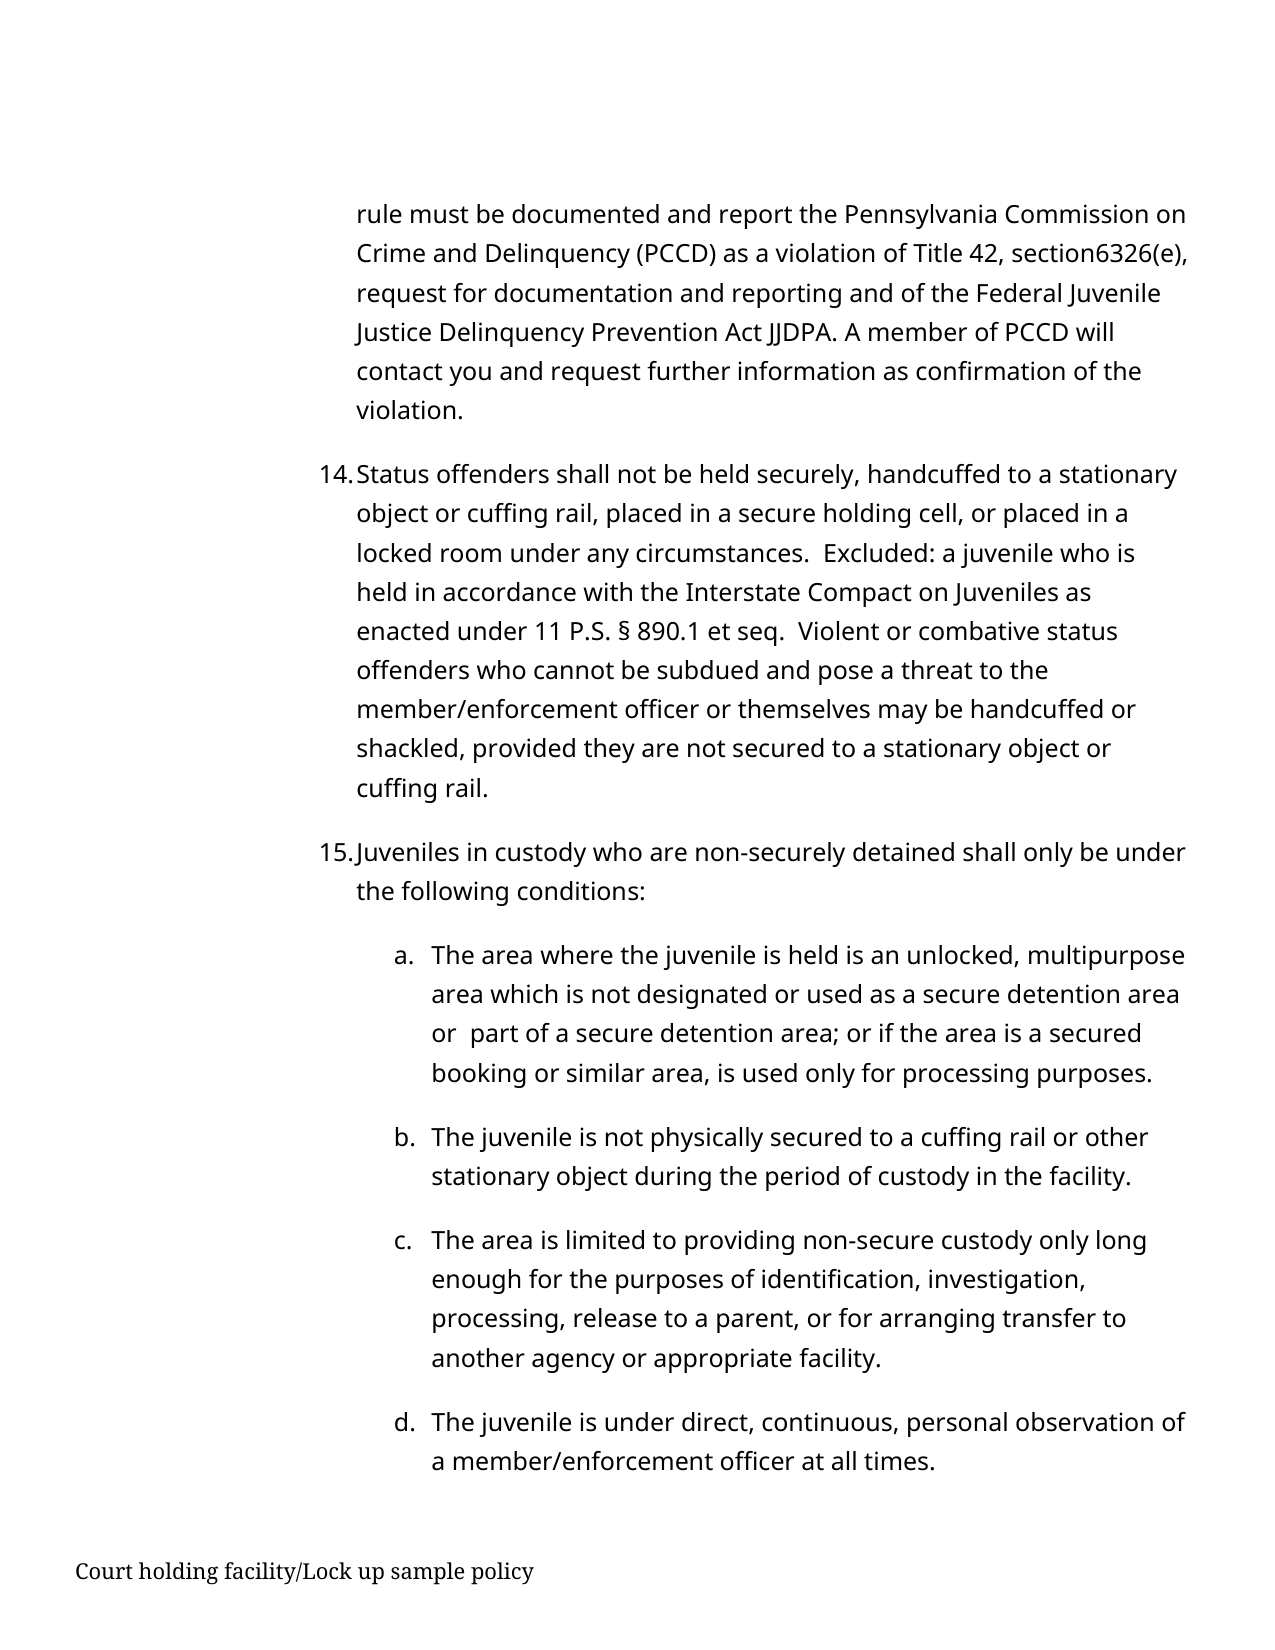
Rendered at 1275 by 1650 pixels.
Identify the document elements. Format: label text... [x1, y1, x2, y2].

list The area is limited to providing non-secure custody only long enough for the purposes of identification, investigation, processing, release to a parent, or for arranging transfer to another agency or appropriate facility. [394, 1223, 1191, 1374]
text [319, 197, 1191, 427]
list The area where the juvenile is held is an unlocked, multipurpose area which is not designated or used as a secure detention area or part of a secure detention area; or if the area is a secured booking or similar area, is used only for processing purposes. [394, 938, 1191, 1089]
text Status offenders shall not be held securely, handcuffed to a stationary object or cuffing rail, placed in a secure holding cell, or placed in a locked room under any circumstances. Excluded: a juvenile who is held in accordance with the Interstate Compact on Juveniles as enacted under 11 P.S. § 890.1 et seq. Violent or combative status offenders who cannot be subdued and pose a threat to the member/enforcement officer or themselves may be handcuffed or shackled, provided they are not secured to a stationary object or cuffing rail. [319, 457, 1191, 804]
list The juvenile is not physically secured to a cuffing rail or other stationary object during the period of custody in the facility. [394, 1119, 1191, 1193]
list The juvenile is under direct, continuous, personal observation of a member/enforcement officer at all times. [394, 1404, 1191, 1478]
text Juveniles in custody who are non-securely detained shall only be under the following conditions: [319, 834, 1191, 908]
